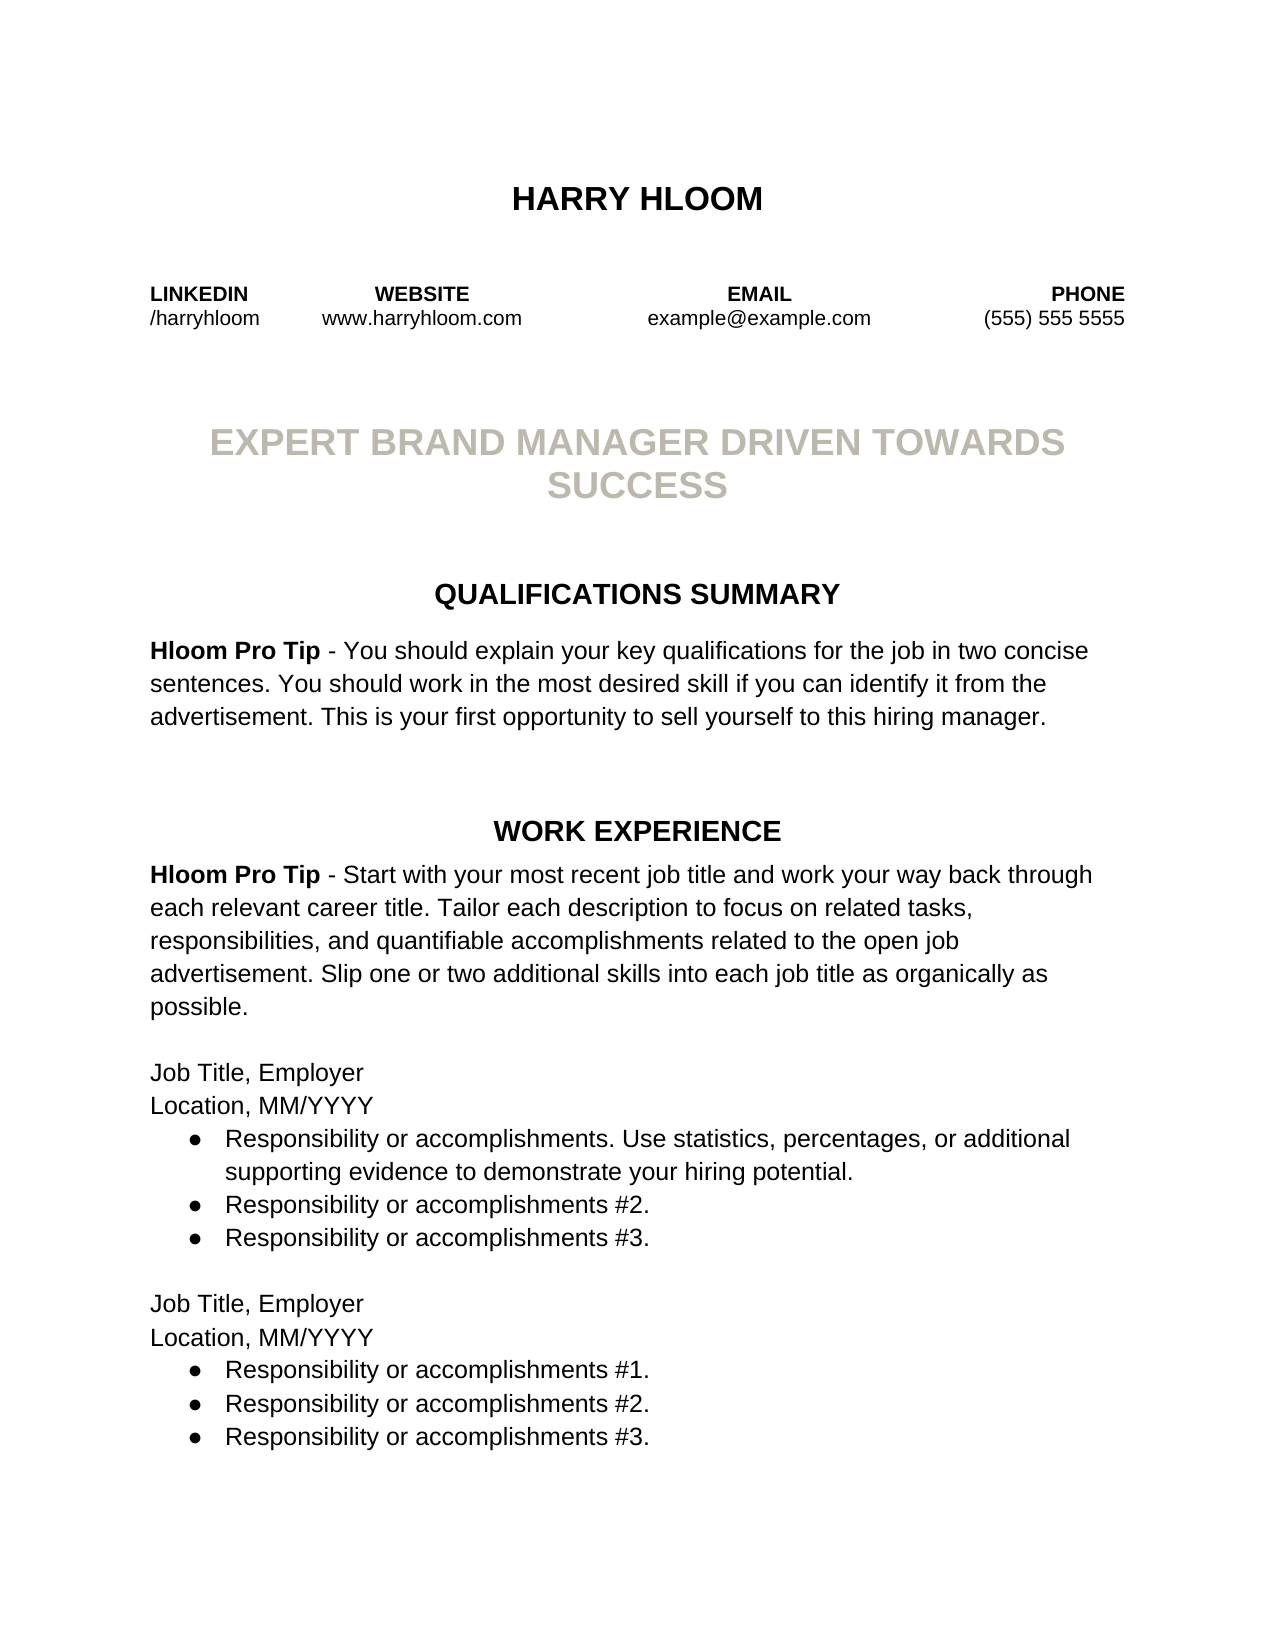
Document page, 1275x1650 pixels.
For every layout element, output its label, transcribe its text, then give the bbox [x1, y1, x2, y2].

text LINKEDIN WEBSITE EMAIL PHONE [150, 282, 1125, 306]
list Responsibility or accomplishments #3. [187, 1223, 1125, 1252]
text HARRY HLOOM [150, 150, 1125, 217]
list Responsibility or accomplishments #2. [187, 1388, 1125, 1417]
text Hloom Pro Tip - You should explain your key qualifications for the job in two concise sentences. You should work in the most desired skill if you can identify it from the advertisement. This is your first opportunity to sell yourself to this hiring manager. [150, 636, 1125, 731]
subtitle WORK EXPERIENCE [150, 814, 1125, 848]
text Job Title, Employer [150, 1058, 1125, 1087]
text Job Title, Employer [150, 1289, 1125, 1318]
text /harryhloom www.harryhloom.com example@example.com (555) 555 5555 [150, 306, 1125, 330]
text Location, MM/YYYY [150, 1322, 1125, 1351]
text Hloom Pro Tip - Start with your most recent job title and work your way back through each relevant career title. Tailor each description to focus on related tasks, responsibilities, and quantifiable accomplishments related to the open job advertisement. Slip one or two additional skills into each job title as organically as possible. [150, 860, 1125, 1021]
list Responsibility or accomplishments. Use statistics, percentages, or additional supporting evidence to demonstrate your hiring potential. [187, 1124, 1125, 1186]
list Responsibility or accomplishments #1. [187, 1356, 1125, 1384]
text EXPERT BRAND MANAGER DRIVEN TOWARDS SUCCESS [150, 420, 1125, 506]
list Responsibility or accomplishments #2. [187, 1190, 1125, 1219]
list Responsibility or accomplishments #3. [187, 1422, 1125, 1450]
subtitle QUALIFICATIONS SUMMARY [150, 577, 1125, 611]
text Location, MM/YYYY [150, 1091, 1125, 1120]
